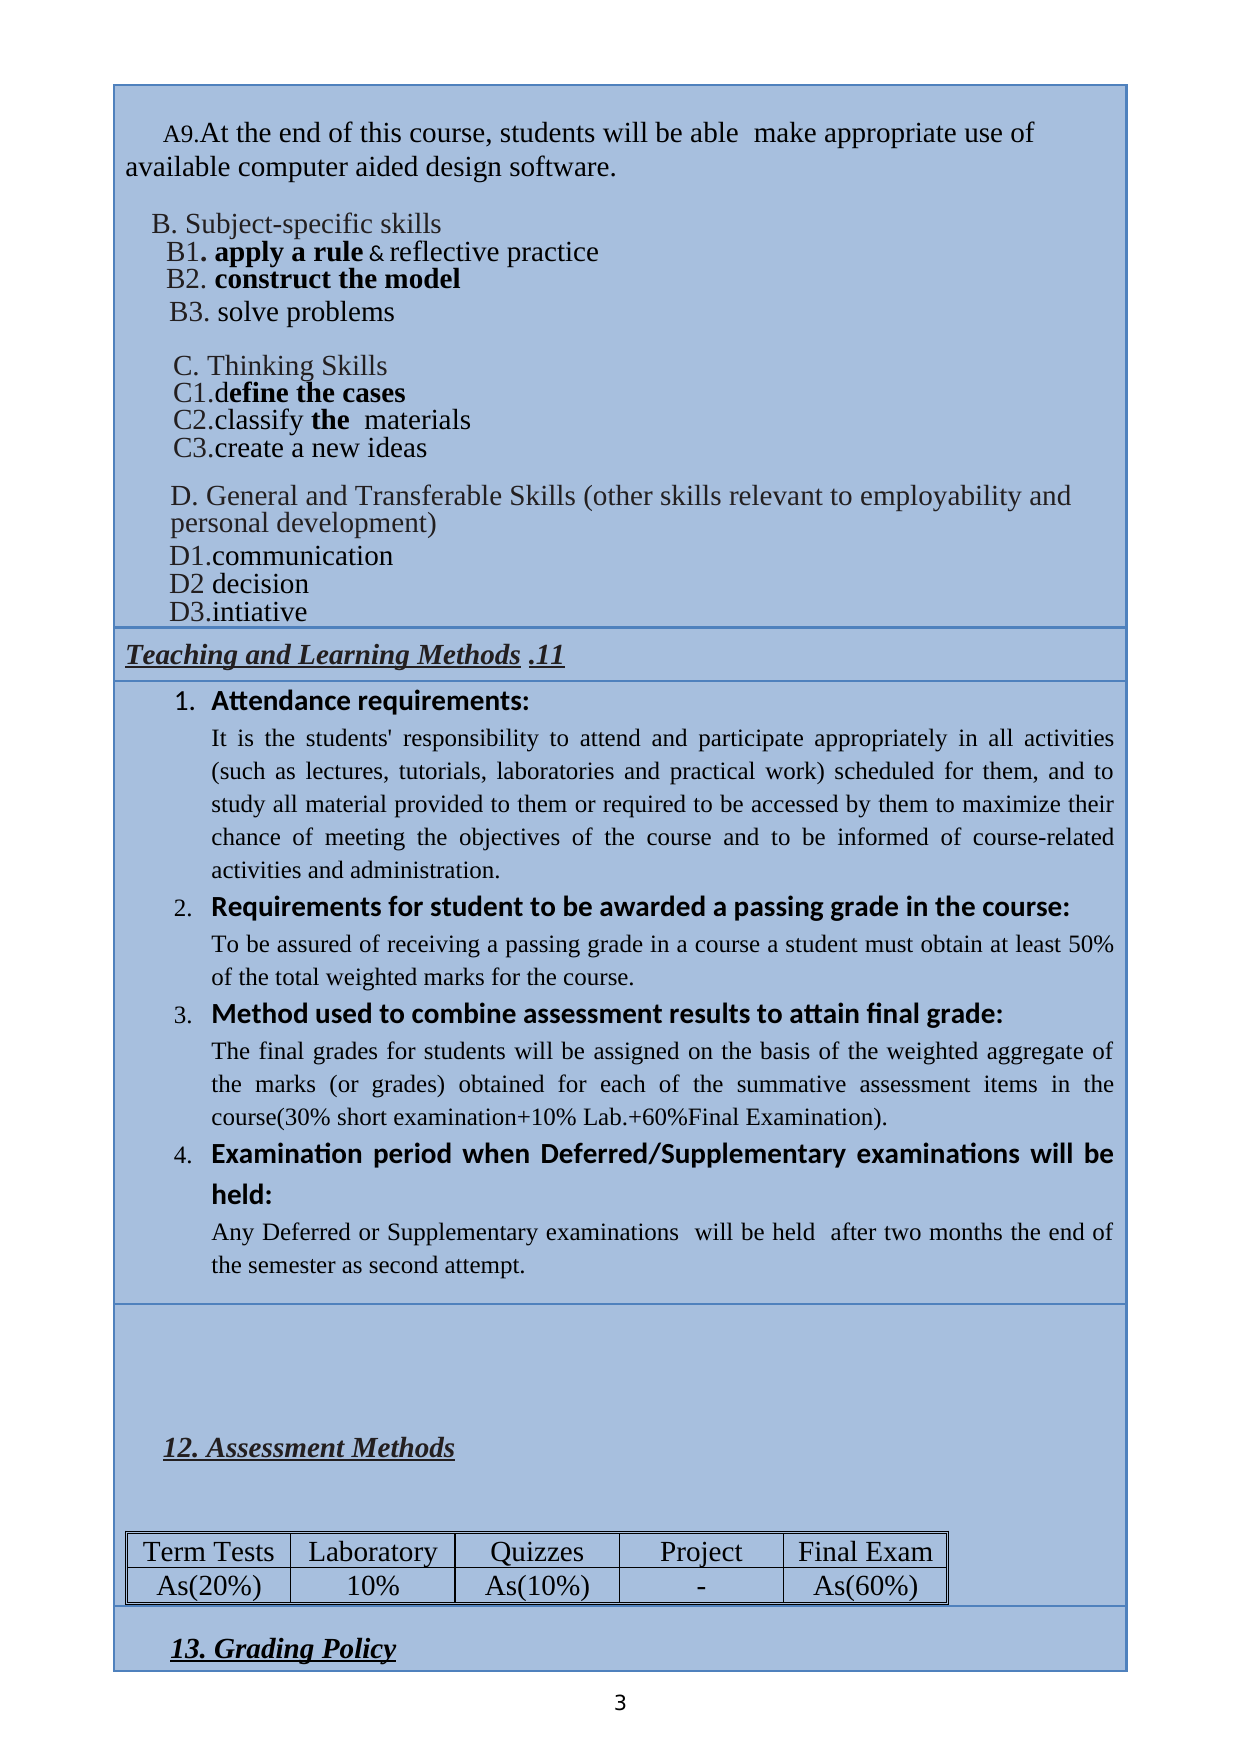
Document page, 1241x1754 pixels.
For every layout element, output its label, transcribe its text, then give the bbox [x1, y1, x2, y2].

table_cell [115, 86, 1125, 626]
table_cell 12. Assessment Methods [115, 1305, 1125, 1605]
table_cell 13. Grading Policy [115, 1607, 1125, 1670]
table_cell Attendance requirements: It is the students' responsibility to attend and participate appropriately in all activities (such as lectures, tutorials, laboratories and practical work) scheduled for them, and to study all material provided to them or required to be accessed by them to maximize their chance of meeting the objectives of the course and to be informed of course-related activities and administration. Requirements for student to be awarded a passing grade in the course: To be assured of receiving a passing grade in a course a student must obtain at least 50% of the total weighted marks for the course. Method used to combine assessment results to attain final grade: The final grades for students will be assigned on the basis of the weighted aggregate of the marks (or grades) obtained for each of the summative assessment items in the course(30% short examination+10% Lab.+60%Final Examination). Examination period when Deferred/Supplementary examinations will be held: Any Deferred or Supplementary examinations will be held after two months the end of the semester as second attempt. [115, 682, 1125, 1303]
table_cell 11. Teaching and Learning Methods [115, 629, 1125, 680]
